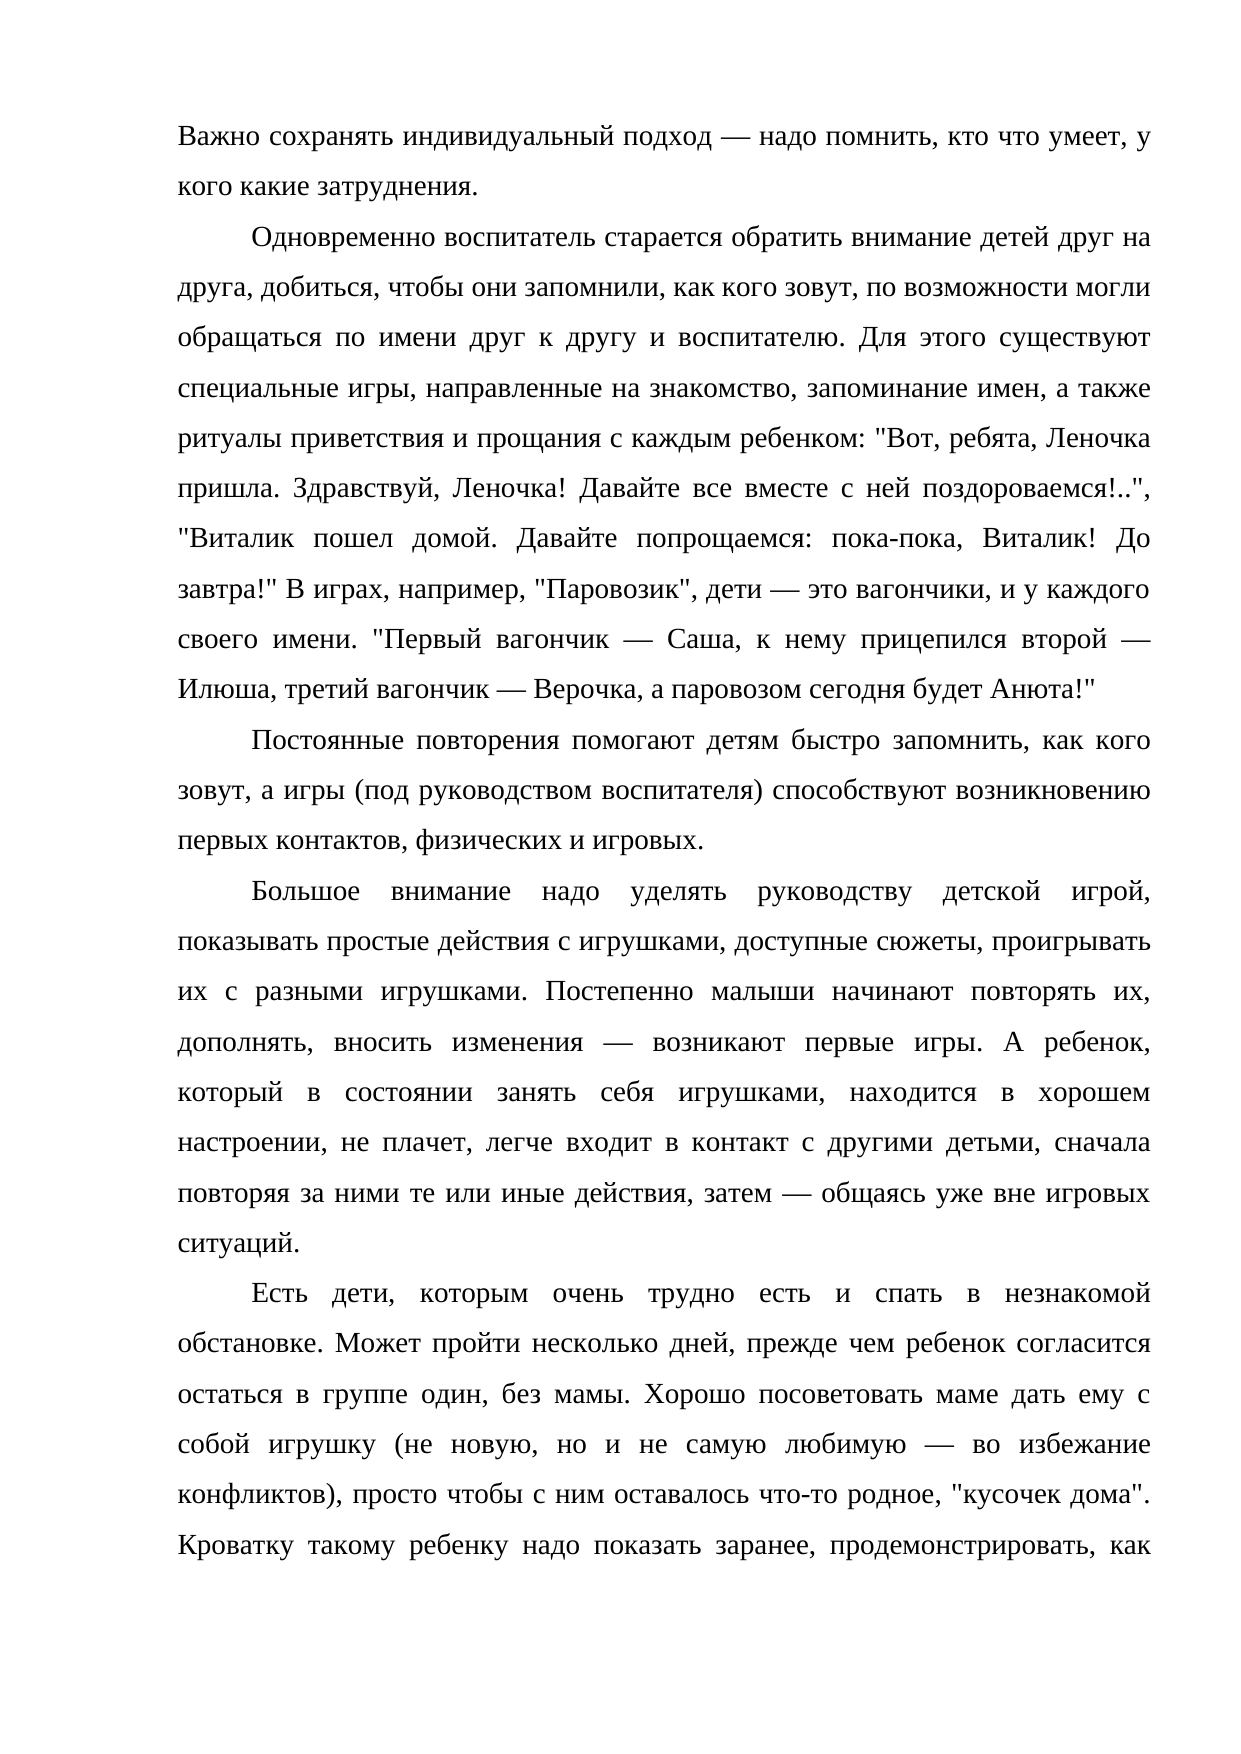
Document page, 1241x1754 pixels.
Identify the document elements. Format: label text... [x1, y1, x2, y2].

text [177, 1275, 1152, 1560]
text Большое внимание надо уделять руководству детской игрой, показывать простые действия с игрушками, доступные сюжеты, проигрывать их с разными игрушками. Постепенно малыши начинают повторять их, дополнять, вносить изменения — возникают первые игры. А ребенок, который в состоянии занять себя игрушками, находится в хорошем настроении, не плачет, легче входит в контакт с другими детьми, сначала повторяя за ними те или иные действия, затем — общаясь уже вне игровых ситуаций. [177, 873, 1152, 1258]
text Одновременно воспитатель старается обратить внимание детей друг на друга, добиться, чтобы они запомнили, как кого зовут, по возможности могли обращаться по имени друг к другу и воспитателю. Для этого существуют специальные игры, направленные на знакомство, запоминание имен, а также ритуалы приветствия и прощания с каждым ребенком: "Вот, ребята, Леночка пришла. Здравствуй, Леночка! Давайте все вместе с ней поздороваемся!..", "Виталик пошел домой. Давайте попрощаемся: пока-пока, Виталик! До завтра!" В играх, например, "Паровозик", дети — это вагончики, и у каждого своего имени. "Первый вагончик — Саша, к нему прицепился второй — Илюша, третий вагончик — Верочка, а паровозом сегодня будет Анюта!" [177, 219, 1152, 705]
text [177, 118, 1152, 202]
text Постоянные повторения помогают детям быстро запомнить, как кого зовут, а игры (под руководством воспитателя) способствуют возникновению первых контактов, физических и игровых. [177, 722, 1152, 856]
